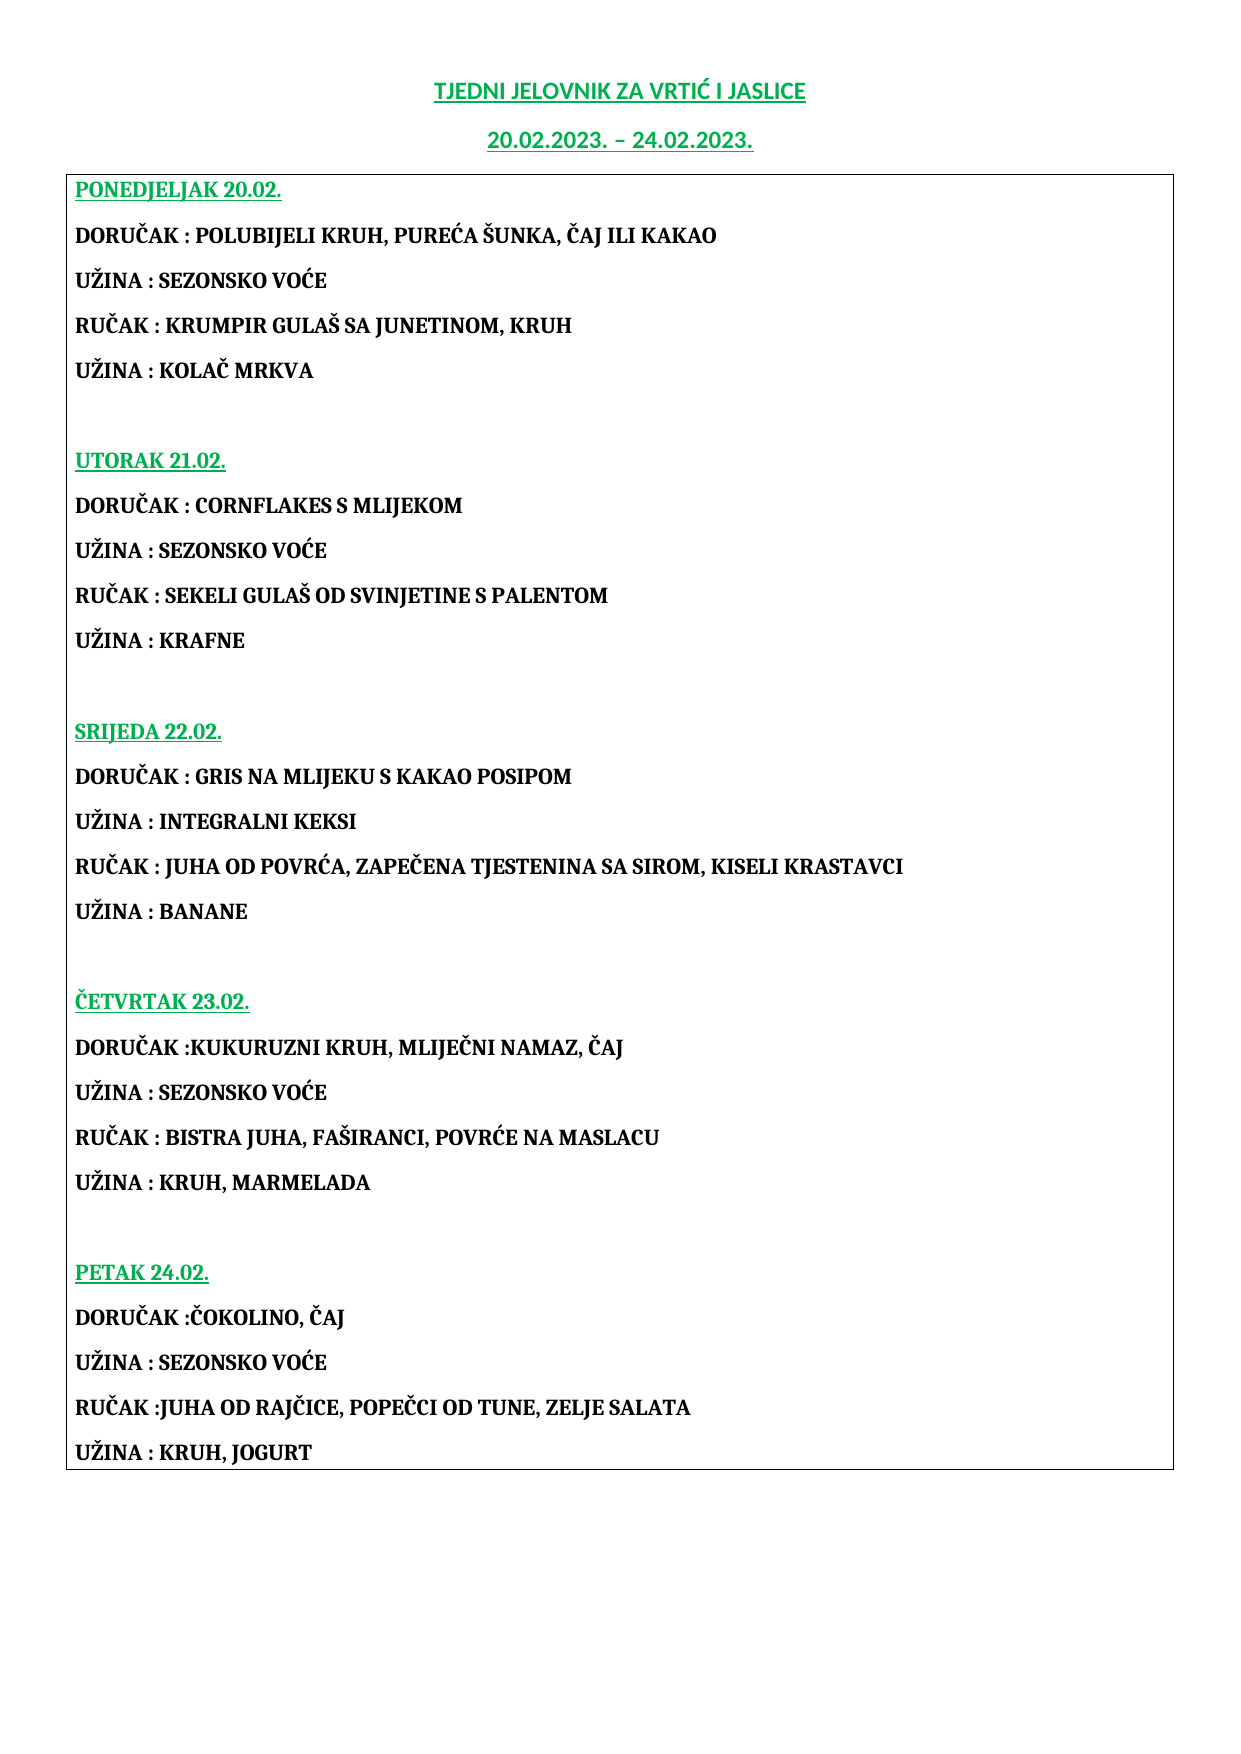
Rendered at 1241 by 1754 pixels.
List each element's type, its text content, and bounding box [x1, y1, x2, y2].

text UŽINA : SEZONSKO VOĆE [67, 1076, 1173, 1106]
text DORUČAK : POLUBIJELI KRUH, PUREĆA ŠUNKA, ČAJ ILI KAKAO [67, 219, 1173, 249]
text UŽINA : KRUH, JOGURT [67, 1437, 1173, 1469]
text PONEDJELJAK 20.02. [67, 175, 1173, 204]
text RUČAK : BISTRA JUHA, FAŠIRANCI, POVRĆE NA MASLACU [67, 1121, 1173, 1151]
text DORUČAK :KUKURUZNI KRUH, MLIJEČNI NAMAZ, ČAJ [67, 1031, 1173, 1061]
text DORUČAK : GRIS NA MLIJEKU S KAKAO POSIPOM [67, 761, 1173, 790]
text DORUČAK : CORNFLAKES S MLIJEKOM [67, 490, 1173, 519]
text PETAK 24.02. [67, 1257, 1173, 1286]
text RUČAK : SEKELI GULAŠ OD SVINJETINE S PALENTOM [67, 580, 1173, 609]
text UŽINA : KRUH, MARMELADA [67, 1166, 1173, 1196]
text UŽINA : SEZONSKO VOĆE [67, 264, 1173, 294]
text UŽINA : KRAFNE [67, 625, 1173, 655]
text UŽINA : SEZONSKO VOĆE [67, 1347, 1173, 1376]
text RUČAK :JUHA OD RAJČICE, POPEČCI OD TUNE, ZELJE SALATA [67, 1392, 1173, 1421]
text UŽINA : INTEGRALNI KEKSI [67, 806, 1173, 835]
text 20.02.2023. – 24.02.2023. [75, 124, 1165, 155]
text ČETVRTAK 23.02. [67, 986, 1173, 1016]
text UŽINA : BANANE [67, 896, 1173, 925]
text UTORAK 21.02. [67, 445, 1173, 474]
text RUČAK : JUHA OD POVRĆA, ZAPEČENA TJESTENINA SA SIROM, KISELI KRASTAVCI [67, 851, 1173, 880]
text UŽINA : SEZONSKO VOĆE [67, 535, 1173, 564]
text DORUČAK :ČOKOLINO, ČAJ [67, 1302, 1173, 1331]
text RUČAK : KRUMPIR GULAŠ SA JUNETINOM, KRUH [67, 309, 1173, 339]
text SRIJEDA 22.02. [67, 715, 1173, 745]
text TJEDNI JELOVNIK ZA VRTIĆ I JASLICE [75, 75, 1165, 106]
text UŽINA : KOLAČ MRKVA [67, 354, 1173, 384]
